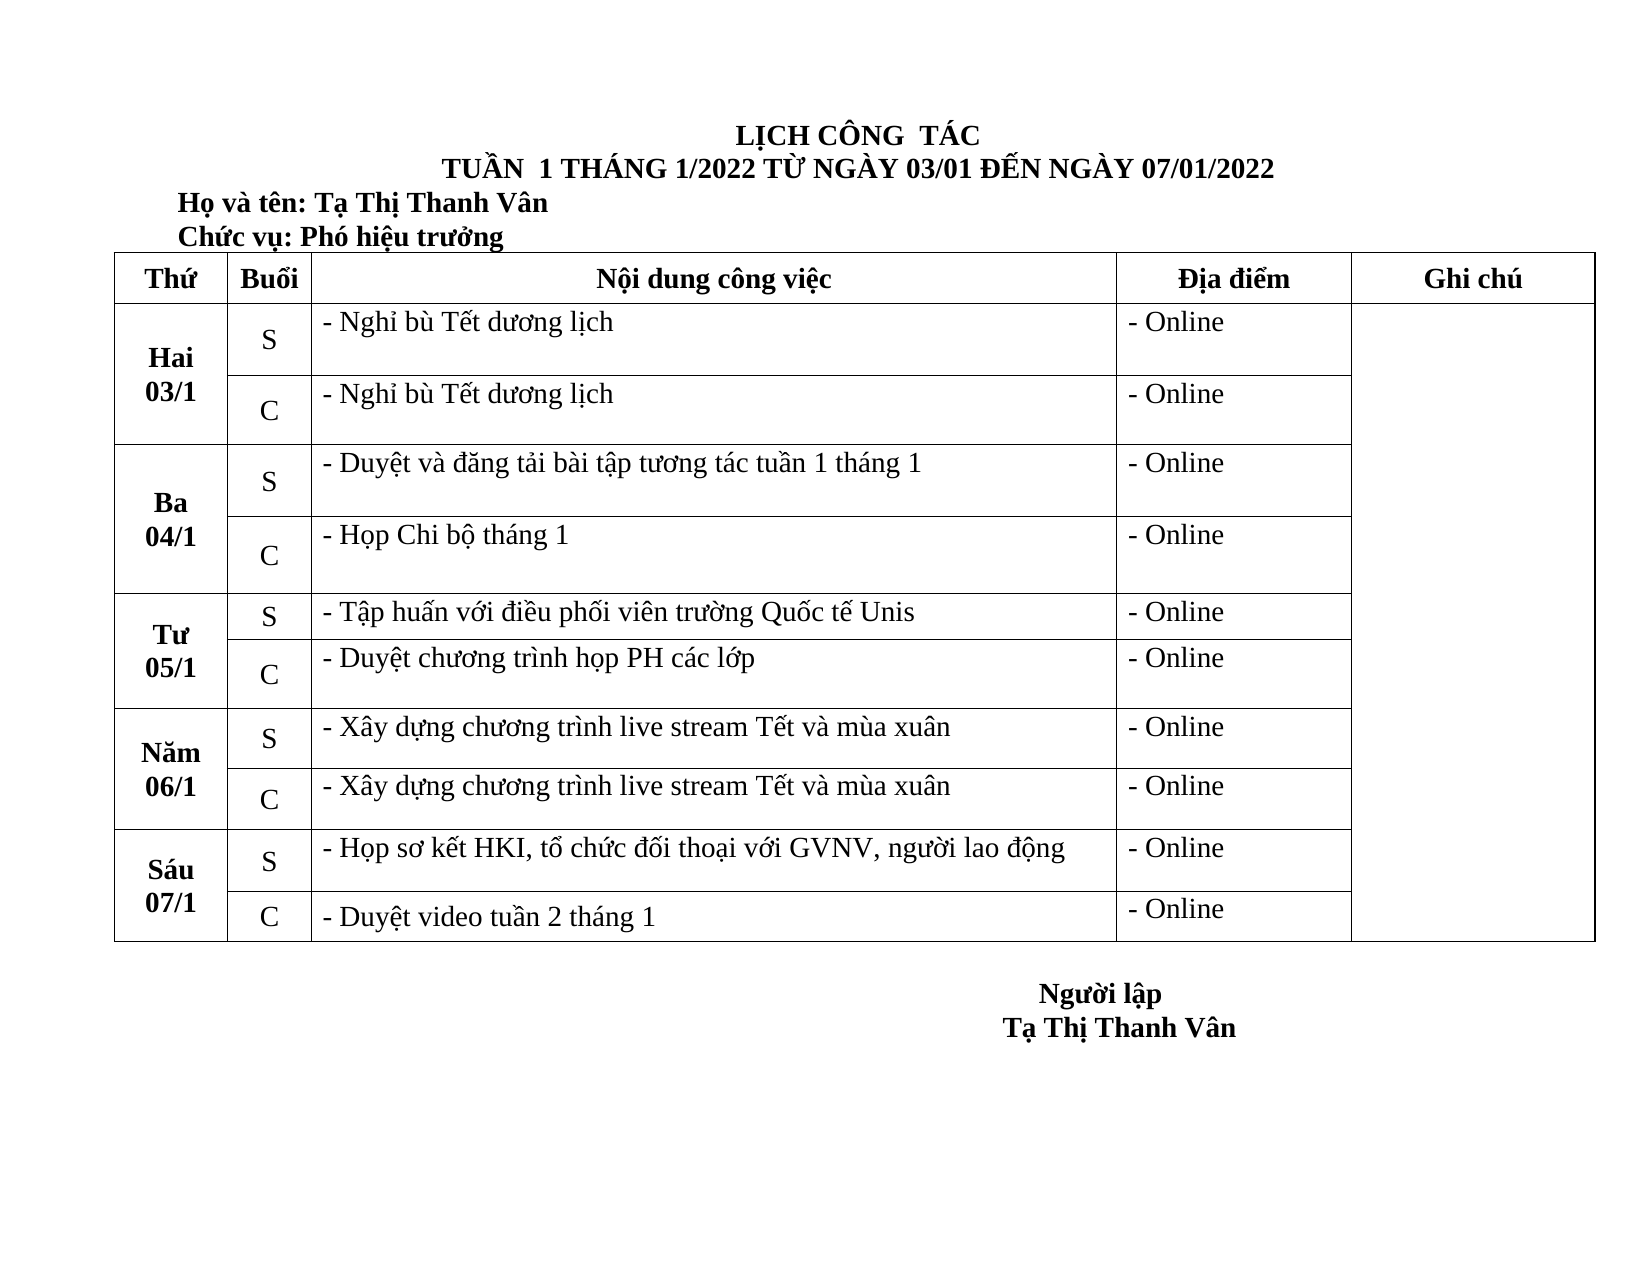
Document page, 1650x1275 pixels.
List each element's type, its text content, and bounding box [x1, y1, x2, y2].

table_header Buổi [228, 253, 311, 303]
table_header Ghi chú [1352, 253, 1594, 303]
table_cell S [228, 709, 311, 767]
table_cell - Online [1117, 376, 1351, 444]
table_cell - Online [1117, 640, 1351, 708]
table_cell - Nghỉ bù Tết dương lịch [312, 304, 1116, 375]
table_cell C [228, 640, 311, 708]
table_cell Ba 04/1 [115, 445, 227, 593]
table_cell - Duyệt chương trình họp PH các lớp [312, 640, 1116, 708]
table_cell C [228, 517, 311, 593]
table_header Nội dung công việc [312, 253, 1116, 303]
table_header Địa điểm [1117, 253, 1351, 303]
table_cell C [228, 892, 311, 941]
table_cell - Online [1117, 769, 1351, 829]
table_cell C [228, 376, 311, 444]
table_cell - Online [1117, 892, 1351, 941]
table_cell - Xây dựng chương trình live stream Tết và mùa xuân [312, 769, 1116, 829]
table_cell - Online [1117, 445, 1351, 516]
table_cell - Duyệt và đăng tải bài tập tương tác tuần 1 tháng 1 [312, 445, 1116, 516]
text Người lập [327, 976, 1532, 1010]
table_cell - Họp Chi bộ tháng 1 [312, 517, 1116, 593]
table_cell - Online [1117, 709, 1351, 767]
table_cell - Online [1117, 830, 1351, 891]
text Chức vụ: Phó hiệu trưởng [177, 219, 1532, 252]
table_cell [1352, 304, 1594, 941]
table_cell C [228, 769, 311, 829]
table_cell - Họp sơ kết HKI, tổ chức đối thoại với GVNV, người lao động [312, 830, 1116, 891]
table_cell - Online [1117, 304, 1351, 375]
table_cell - Xây dựng chương trình live stream Tết và mùa xuân [312, 709, 1116, 767]
table_cell S [228, 594, 311, 639]
table_cell - Tập huấn với điều phối viên trường Quốc tế Unis [312, 594, 1116, 639]
table_cell - Online [1117, 594, 1351, 639]
table_cell - Online [1117, 517, 1351, 593]
table_cell Sáu 07/1 [115, 830, 227, 941]
table_cell Hai 03/1 [115, 304, 227, 444]
text LỊCH CÔNG TÁC [177, 118, 1532, 152]
table_cell - Duyệt video tuần 2 tháng 1 [312, 892, 1116, 941]
table_cell - Nghỉ bù Tết dương lịch [312, 376, 1116, 444]
table_cell Tư 05/1 [115, 594, 227, 708]
table_header Thứ [115, 253, 227, 303]
text Họ và tên: Tạ Thị Thanh Vân [177, 185, 1532, 219]
text TUẦN 1 THÁNG 1/2022 TỪ NGÀY 03/01 ĐẾN NGÀY 07/01/2022 [177, 152, 1532, 185]
table_cell S [228, 830, 311, 891]
table_cell S [228, 445, 311, 516]
table_cell S [228, 304, 311, 375]
table_cell Năm 06/1 [115, 709, 227, 829]
text Tạ Thị Thanh Vân [927, 1010, 1532, 1043]
